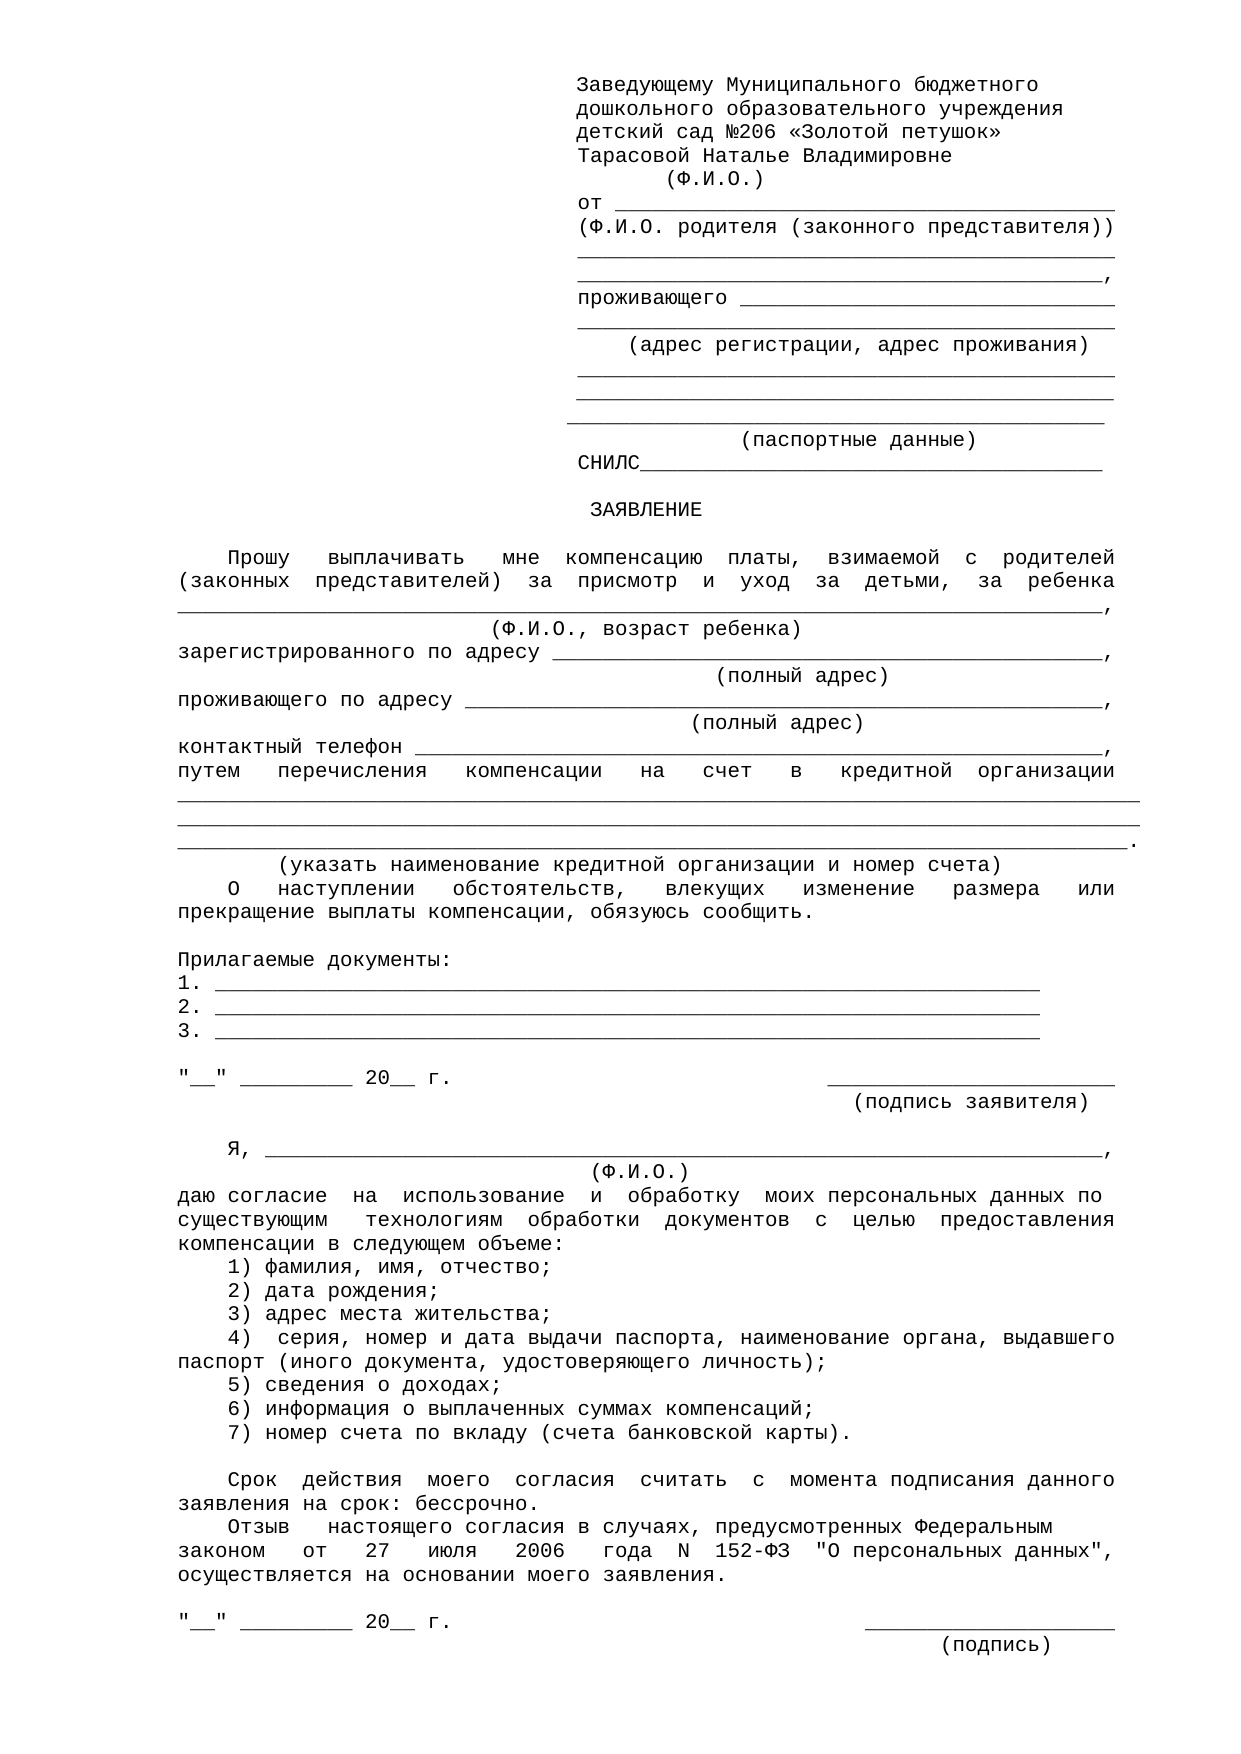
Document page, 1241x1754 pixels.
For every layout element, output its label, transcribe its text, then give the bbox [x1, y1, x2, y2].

text Срок действия моего согласия считать с момента подписания данного [177, 1469, 1152, 1493]
text компенсации в следующем объеме: [177, 1232, 1152, 1256]
text (Ф.И.О., возраст ребенка) [177, 618, 1152, 641]
text заявления на срок: бессрочно. [177, 1493, 1152, 1516]
text ______________________________________________________________________________________________________________________________________________________________________________________________________________________________________. [177, 783, 1152, 854]
text 2) дата рождения; [177, 1280, 1152, 1303]
text (Ф.И.О.) [177, 168, 1152, 192]
text "__" _________ 20__ г. ____________________ [177, 1611, 1152, 1634]
text "__" _________ 20__ г. _______________________ [177, 1067, 1152, 1091]
text (Ф.И.О.) [177, 1162, 1152, 1185]
text зарегистрированного по адресу ____________________________________________, [177, 641, 1152, 665]
text 1. __________________________________________________________________ [177, 972, 1152, 996]
text существующим технологиям обработки документов с целью предоставления [177, 1209, 1152, 1232]
text 6) информация о выплаченных суммах компенсаций; [177, 1398, 1152, 1422]
text от ________________________________________ [177, 192, 1152, 216]
text 3) адрес места жительства; [177, 1303, 1152, 1327]
text 1) фамилия, имя, отчество; [177, 1256, 1152, 1280]
text Отзыв настоящего согласия в случаях, предусмотренных Федеральным [177, 1516, 1152, 1540]
text Тарасовой Наталье Владимировне [177, 145, 1152, 168]
text __________________________________________, [177, 263, 1152, 287]
text 2. __________________________________________________________________ [177, 996, 1152, 1020]
text О наступлении обстоятельств, влекущих изменение размера или [177, 878, 1152, 901]
text (указать наименование кредитной организации и номер счета) [177, 854, 1152, 878]
text (полный адрес) [177, 665, 1152, 689]
text (адрес регистрации, адрес проживания) [177, 334, 1152, 358]
text паспорт (иного документа, удостоверяющего личность); [177, 1351, 1152, 1374]
text 4) серия, номер и дата выдачи паспорта, наименование органа, выдавшего [177, 1327, 1152, 1351]
text ___________________________________________ [354, 405, 1152, 428]
text Я, ___________________________________________________________________, [177, 1138, 1152, 1162]
text Заведующему Муниципального бюджетного [576, 74, 1152, 97]
text осуществляется на основании моего заявления. [177, 1563, 1152, 1587]
text проживающего ______________________________ [177, 287, 1152, 310]
text (подпись заявителя) [177, 1091, 1152, 1114]
text ___________________________________________ [177, 310, 1152, 334]
text 5) сведения о доходах; [177, 1374, 1152, 1398]
text (паспортные данные) [177, 428, 1152, 452]
text путем перечисления компенсации на счет в кредитной организации [177, 759, 1152, 783]
text 7) номер счета по вкладу (счета банковской карты). [177, 1422, 1152, 1445]
text ___________________________________________ [177, 239, 1152, 263]
text (подпись) [177, 1634, 1152, 1658]
text прекращение выплаты компенсации, обязуюсь сообщить. [177, 901, 1152, 925]
text контактный телефон _______________________________________________________, [177, 736, 1152, 759]
text Прошу выплачивать мне компенсацию платы, взимаемой с родителей [177, 547, 1152, 570]
text (законных представителей) за присмотр и уход за детьми, за ребенка [177, 570, 1152, 594]
text СНИЛС_____________________________________ [177, 452, 1152, 476]
text ЗАЯВЛЕНИЕ [177, 499, 1152, 523]
text (Ф.И.О. родителя (законного представителя)) [177, 216, 1152, 239]
text __________________________________________________________________________, [177, 594, 1152, 618]
text ___________________________________________ [177, 358, 1152, 381]
text даю согласие на использование и обработку моих персональных данных по [177, 1185, 1152, 1209]
text Прилагаемые документы: [177, 949, 1152, 972]
text дошкольного образовательного учреждения детский сад №206 «Золотой петушок» [576, 97, 1152, 145]
text (полный адрес) [177, 712, 1152, 736]
text законом от 27 июля 2006 года N 152-ФЗ "О персональных данных", [177, 1540, 1152, 1563]
text 3. __________________________________________________________________ [177, 1020, 1152, 1043]
text ___________________________________________ [576, 381, 1152, 405]
text проживающего по адресу ___________________________________________________, [177, 689, 1152, 712]
